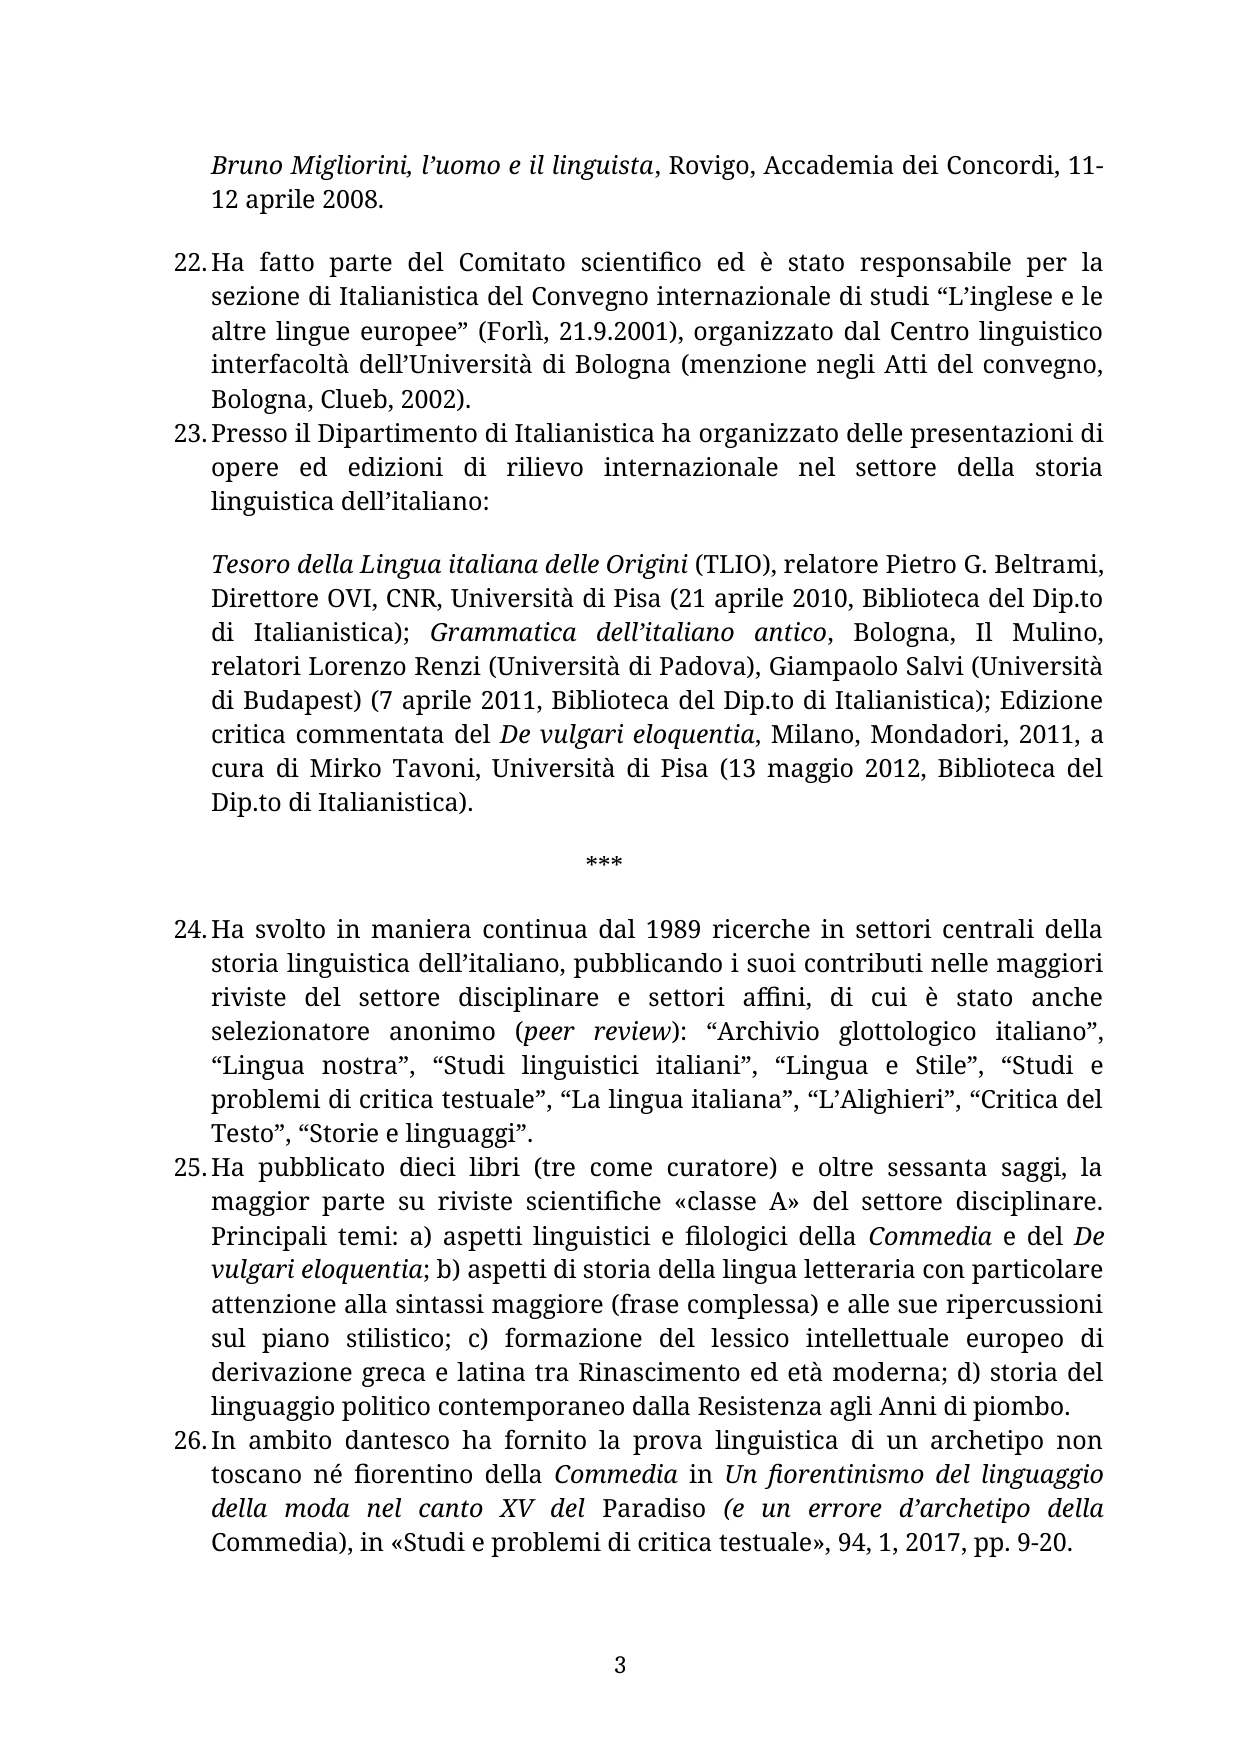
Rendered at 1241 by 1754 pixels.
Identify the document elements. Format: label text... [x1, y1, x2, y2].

text Tesoro della Lingua italiana delle Origini (TLIO), relatore Pietro G. Beltrami, Direttore OVI, CNR, Università di Pisa (21 aprile 2010, Biblioteca del Dip.to di Italianistica); Grammatica dell’italiano antico, Bologna, Il Mulino, relatori Lorenzo Renzi (Università di Padova), Giampaolo Salvi (Università di Budapest) (7 aprile 2011, Biblioteca del Dip.to di Italianistica); Edizione critica commentata del De vulgari eloquentia, Milano, Mondadori, 2011, a cura di Mirko Tavoni, Università di Pisa (13 maggio 2012, Biblioteca del Dip.to di Italianistica). [211, 547, 1104, 819]
list Ha fatto parte del Comitato scientifico ed è stato responsabile per la sezione di Italianistica del Convegno internazionale di studi “L’inglese e le altre lingue europee” (Forlì, 21.9.2001), organizzato dal Centro linguistico interfacoltà dell’Università di Bologna (menzione negli Atti del convegno, Bologna, Clueb, 2002). [173, 245, 1104, 415]
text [211, 148, 1104, 216]
list Ha svolto in maniera continua dal 1989 ricerche in settori centrali della storia linguistica dell’italiano, pubblicando i suoi contributi nelle maggiori riviste del settore disciplinare e settori affini, di cui è stato anche selezionatore anonimo (peer review): “Archivio glottologico italiano”, “Lingua nostra”, “Studi linguistici italiani”, “Lingua e Stile”, “Studi e problemi di critica testuale”, “La lingua italiana”, “L’Alighieri”, “Critica del Testo”, “Storie e linguaggi”. [173, 912, 1104, 1150]
list Presso il Dipartimento di Italianistica ha organizzato delle presentazioni di opere ed edizioni di rilievo internazionale nel settore della storia linguistica dell’italiano: [173, 415, 1104, 517]
text *** [211, 848, 1104, 882]
list In ambito dantesco ha fornito la prova linguistica di un archetipo non toscano né fiorentino della Commedia in Un fiorentinismo del linguaggio della moda nel canto XV del Paradiso (e un errore d’archetipo della Commedia), in «Studi e problemi di critica testuale», 94, 1, 2017, pp. 9-20. [173, 1422, 1104, 1559]
list Ha pubblicato dieci libri (tre come curatore) e oltre sessanta saggi, la maggior parte su riviste scientifiche «classe A» del settore disciplinare. Principali temi: a) aspetti linguistici e filologici della Commedia e del De vulgari eloquentia; b) aspetti di storia della lingua letteraria con particolare attenzione alla sintassi maggiore (frase complessa) e alle sue ripercussioni sul piano stilistico; c) formazione del lessico intellettuale europeo di derivazione greca e latina tra Rinascimento ed età moderna; d) storia del linguaggio politico contemporaneo dalla Resistenza agli Anni di piombo. [173, 1150, 1104, 1422]
